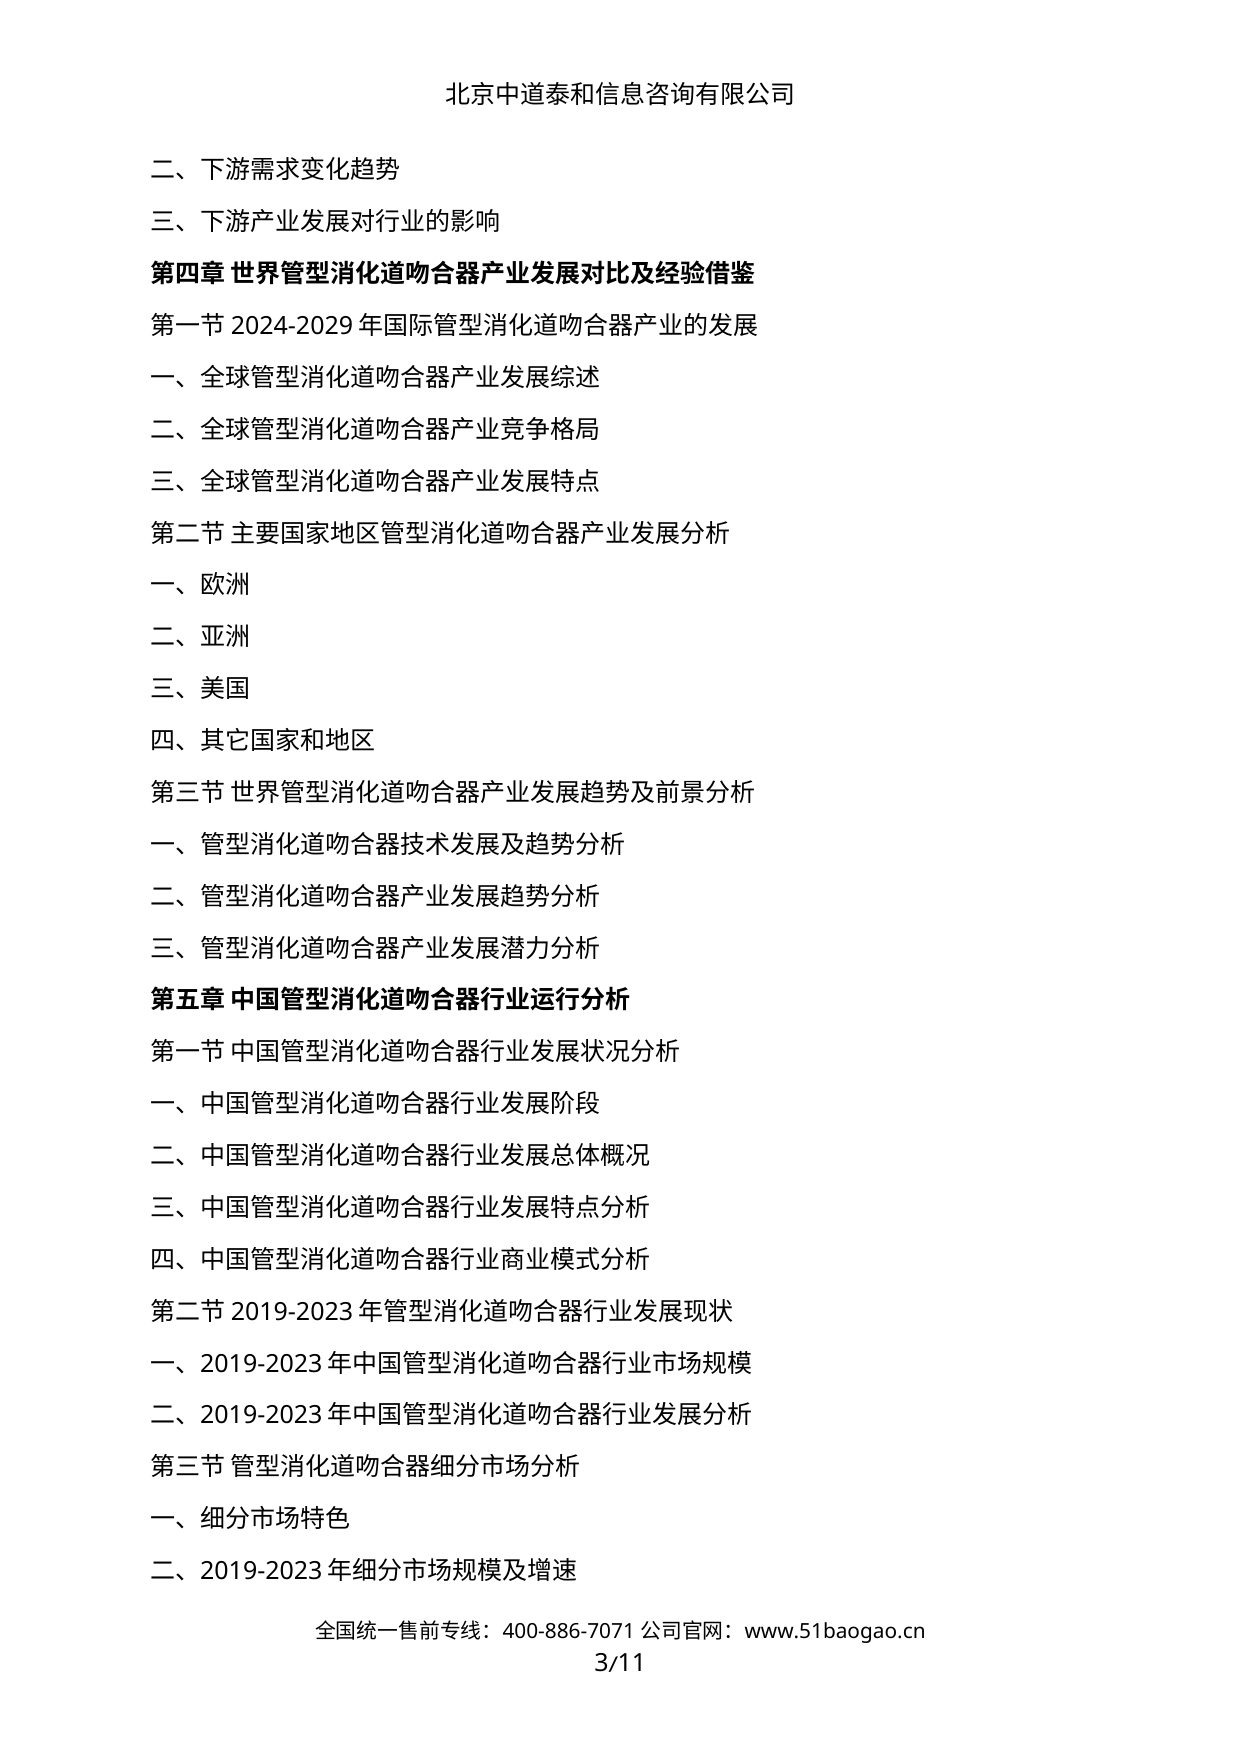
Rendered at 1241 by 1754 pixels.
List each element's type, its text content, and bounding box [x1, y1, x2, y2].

text 第四章 世界管型消化道吻合器产业发展对比及经验借鉴 [150, 254, 1090, 290]
text 一、管型消化道吻合器技术发展及趋势分析 [150, 824, 1090, 861]
text 第一节 中国管型消化道吻合器行业发展状况分析 [150, 1032, 1090, 1068]
text 第二节 2019-2023年管型消化道吻合器行业发展现状 [150, 1291, 1090, 1327]
text 二、管型消化道吻合器产业发展趋势分析 [150, 876, 1090, 912]
text 一、欧洲 [150, 565, 1090, 601]
text 三、美国 [150, 669, 1090, 705]
text 四、其它国家和地区 [150, 721, 1090, 757]
text 第五章 中国管型消化道吻合器行业运行分析 [150, 980, 1090, 1016]
text 三、管型消化道吻合器产业发展潜力分析 [150, 928, 1090, 964]
text 二、中国管型消化道吻合器行业发展总体概况 [150, 1136, 1090, 1172]
text 二、2019-2023年中国管型消化道吻合器行业发展分析 [150, 1395, 1090, 1431]
text 一、细分市场特色 [150, 1499, 1090, 1535]
text 四、中国管型消化道吻合器行业商业模式分析 [150, 1239, 1090, 1276]
text 一、中国管型消化道吻合器行业发展阶段 [150, 1084, 1090, 1120]
text 第三节 世界管型消化道吻合器产业发展趋势及前景分析 [150, 772, 1090, 809]
text 二、下游需求变化趋势 [150, 150, 1090, 186]
text 二、全球管型消化道吻合器产业竞争格局 [150, 409, 1090, 446]
text 二、2019-2023年细分市场规模及增速 [150, 1551, 1090, 1587]
text 三、全球管型消化道吻合器产业发展特点 [150, 461, 1090, 497]
text 一、2019-2023年中国管型消化道吻合器行业市场规模 [150, 1343, 1090, 1379]
text 三、下游产业发展对行业的影响 [150, 202, 1090, 238]
text 第二节 主要国家地区管型消化道吻合器产业发展分析 [150, 513, 1090, 549]
text 二、亚洲 [150, 617, 1090, 653]
text 三、中国管型消化道吻合器行业发展特点分析 [150, 1187, 1090, 1224]
text 一、全球管型消化道吻合器产业发展综述 [150, 357, 1090, 394]
text 第三节 管型消化道吻合器细分市场分析 [150, 1447, 1090, 1483]
text 第一节 2024-2029年国际管型消化道吻合器产业的发展 [150, 306, 1090, 342]
